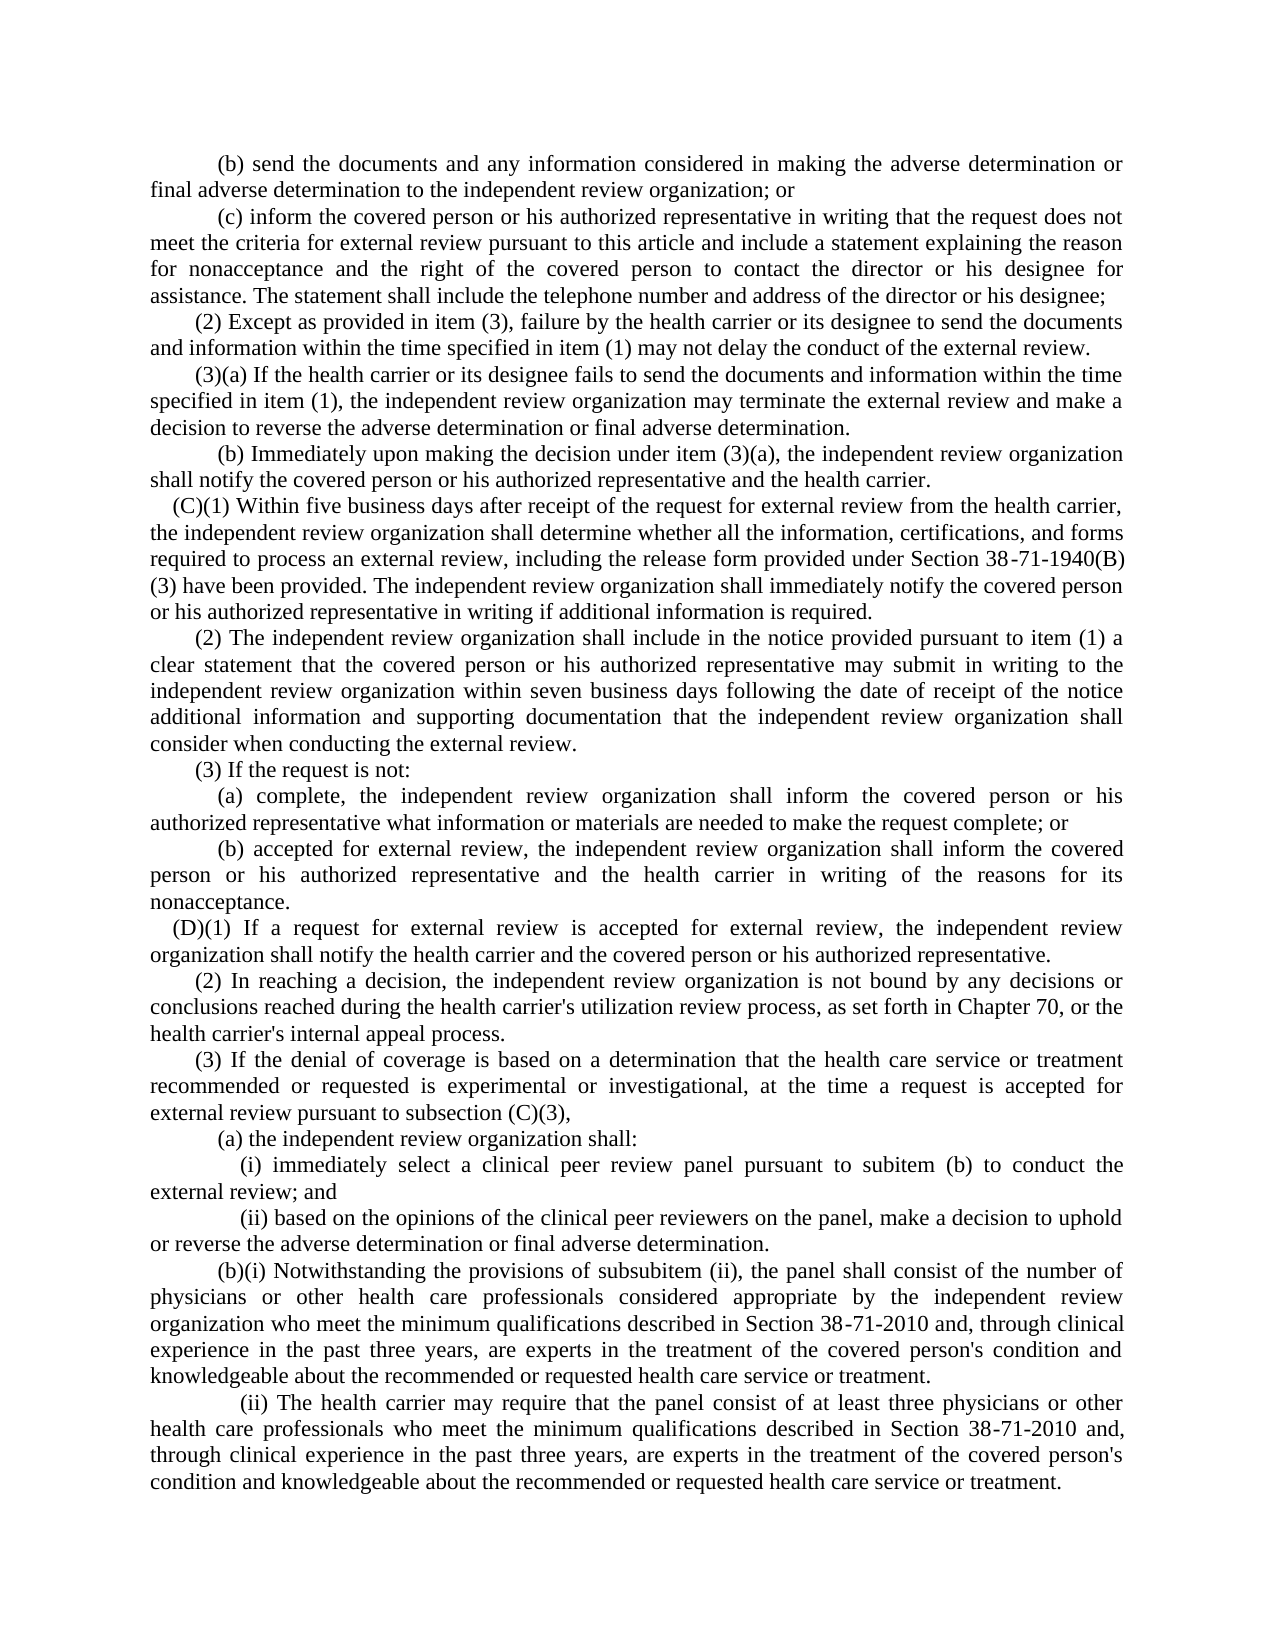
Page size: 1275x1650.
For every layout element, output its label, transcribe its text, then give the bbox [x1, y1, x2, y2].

text (c) inform the covered person or his authorized representative in writing that the request does not meet the criteria for external review pursuant to this article and include a statement explaining the reason for nonacceptance and the right of the covered person to contact the director or his designee for assistance. The statement shall include the telephone number and address of the director or his designee; [150, 203, 1125, 308]
text (C)(1) Within five business days after receipt of the request for external review from the health carrier, the independent review organization shall determine whether all the information, certifications, and forms required to process an external review, including the release form provided under Section 38-71-1940(B)(3) have been provided. The independent review organization shall immediately notify the covered person or his authorized representative in writing if additional information is required. [150, 493, 1125, 624]
text (a) the independent review organization shall: [150, 1125, 1125, 1151]
text (D)(1) If a request for external review is accepted for external review, the independent review organization shall notify the health carrier and the covered person or his authorized representative. [150, 914, 1125, 967]
text (a) complete, the independent review organization shall inform the covered person or his authorized representative what information or materials are needed to make the request complete; or [150, 782, 1125, 835]
text (ii) The health carrier may require that the panel consist of at least three physicians or other health care professionals who meet the minimum qualifications described in Section 38-71-2010 and, through clinical experience in the past three years, are experts in the treatment of the covered person's condition and knowledgeable about the recommended or requested health care service or treatment. [150, 1389, 1125, 1494]
text (3) If the request is not: [150, 756, 1125, 782]
text (3) If the denial of coverage is based on a determination that the health care service or treatment recommended or requested is experimental or investigational, at the time a request is accepted for external review pursuant to subsection (C)(3), [150, 1046, 1125, 1125]
text (3)(a) If the health carrier or its designee fails to send the documents and information within the time specified in item (1), the independent review organization may terminate the external review and make a decision to reverse the adverse determination or final adverse determination. [150, 361, 1125, 440]
text (2) The independent review organization shall include in the notice provided pursuant to item (1) a clear statement that the covered person or his authorized representative may submit in writing to the independent review organization within seven business days following the date of receipt of the notice additional information and supporting documentation that the independent review organization shall consider when conducting the external review. [150, 624, 1125, 756]
text (b) Immediately upon making the decision under item (3)(a), the independent review organization shall notify the covered person or his authorized representative and the health carrier. [150, 440, 1125, 493]
text (b) send the documents and any information considered in making the adverse determination or final adverse determination to the independent review organization; or [150, 150, 1125, 203]
text (2) Except as provided in item (3), failure by the health carrier or its designee to send the documents and information within the time specified in item (1) may not delay the conduct of the external review. [150, 308, 1125, 361]
text (ii) based on the opinions of the clinical peer reviewers on the panel, make a decision to uphold or reverse the adverse determination or final adverse determination. [150, 1204, 1125, 1257]
text (2) In reaching a decision, the independent review organization is not bound by any decisions or conclusions reached during the health carrier's utilization review process, as set forth in Chapter 70, or the health carrier's internal appeal process. [150, 967, 1125, 1046]
text (i) immediately select a clinical peer review panel pursuant to subitem (b) to conduct the external review; and [150, 1151, 1125, 1204]
text (b)(i) Notwithstanding the provisions of subsubitem (ii), the panel shall consist of the number of physicians or other health care professionals considered appropriate by the independent review organization who meet the minimum qualifications described in Section 38-71-2010 and, through clinical experience in the past three years, are experts in the treatment of the covered person's condition and knowledgeable about the recommended or requested health care service or treatment. [150, 1257, 1125, 1389]
text (b) accepted for external review, the independent review organization shall inform the covered person or his authorized representative and the health carrier in writing of the reasons for its nonacceptance. [150, 835, 1125, 914]
